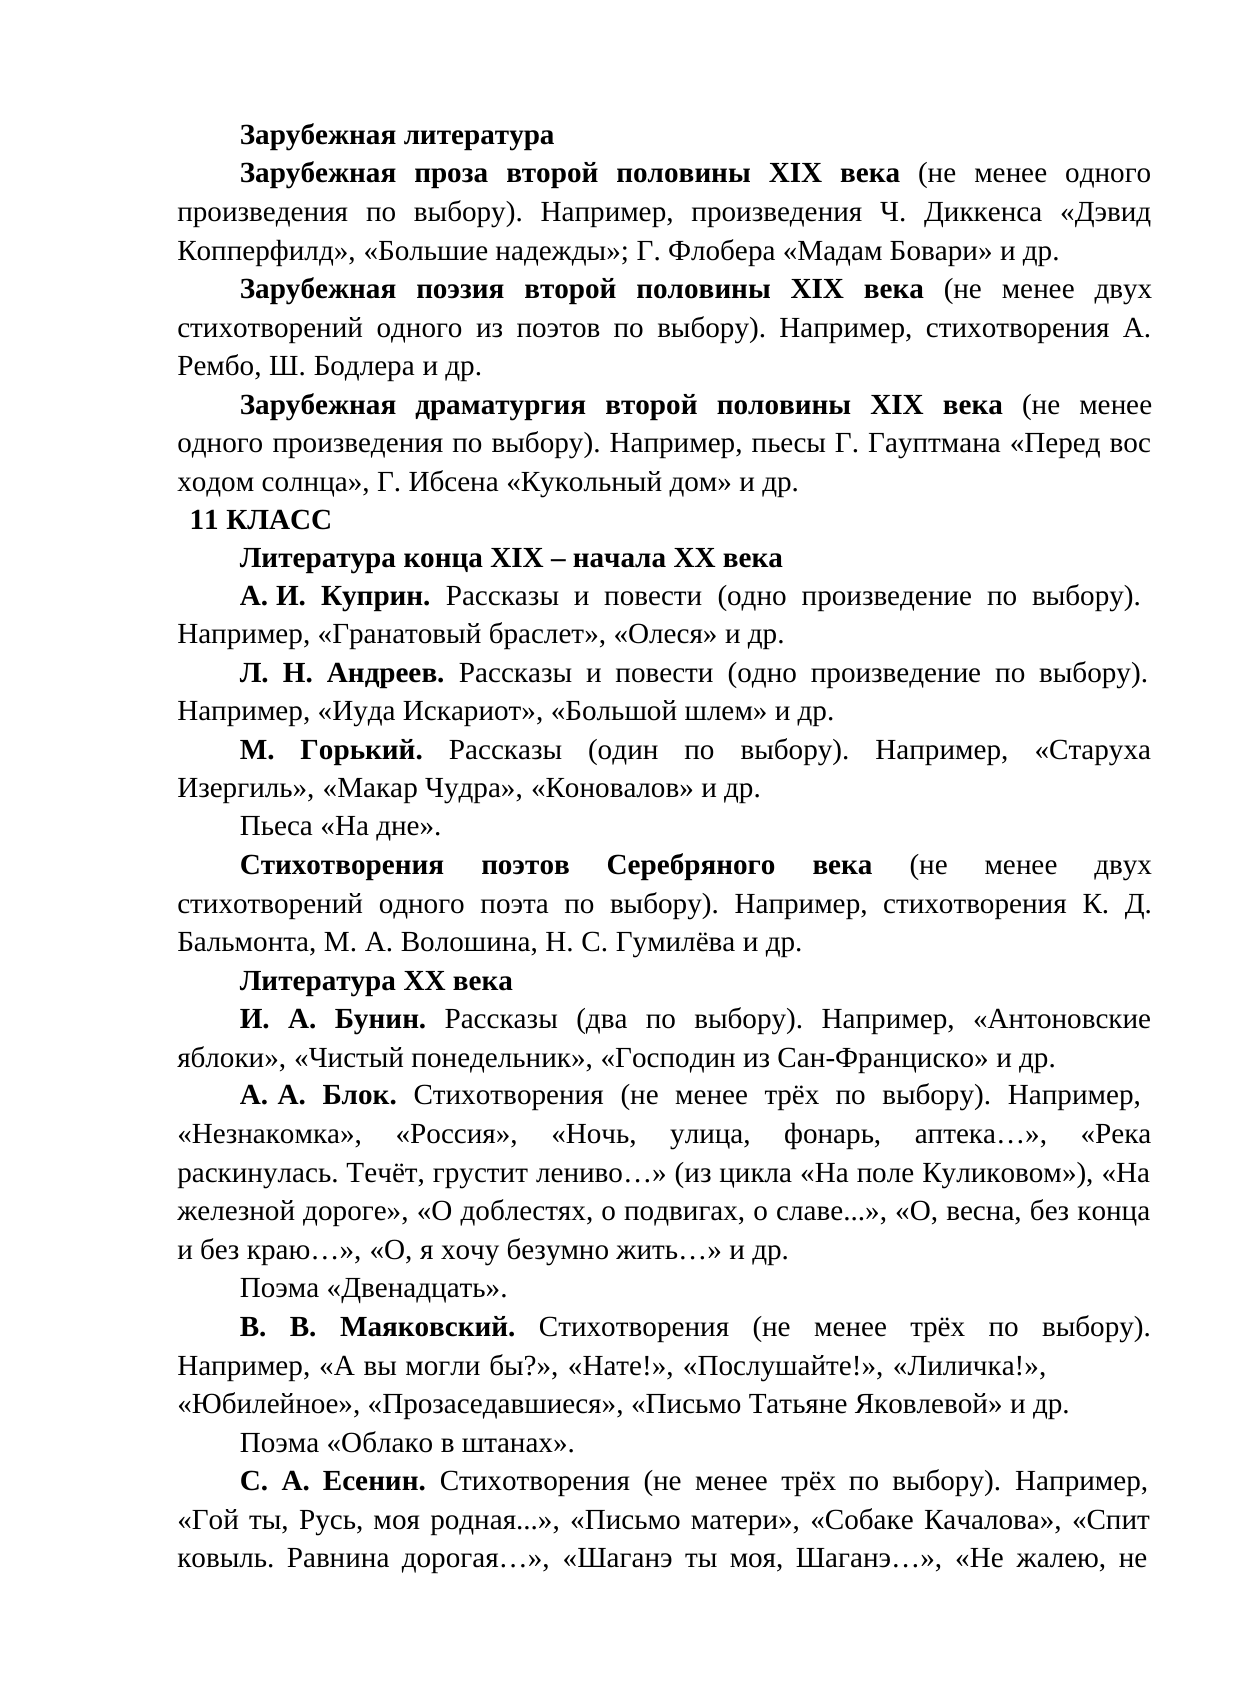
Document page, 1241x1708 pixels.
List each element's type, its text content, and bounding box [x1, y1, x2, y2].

text Зарубежная драматургия второй половины XIX века (не менее одного произведения по выбору). Например, пьесы Г. Гауптмана «Перед вос ходом солнца», Г. Ибсена «Кукольный дом» и др. [177, 387, 1152, 497]
text Пьеса «На дне». [239, 809, 1163, 842]
text И. А. Бунин. Рассказы (два по выбору). Например, «Антоновские яблоки», «Чистый понедельник», «Господин из Сан-Франциско» и др. [177, 1001, 1151, 1073]
text «Незнакомка», «Россия», «Ночь, улица, фонарь, аптека…», «Река раскинулась. Течёт, грустит лениво…» (из цикла «На поле Куликовом»), «На железной дороге», «О доблестях, о подвигах, о славе...», «О, весна, без конца и без краю…», «О, я хочу безумно жить…» и др. [177, 1116, 1151, 1266]
subtitle Литература ХХ века [239, 963, 1163, 997]
text Стихотворения поэтов Серебряного века (не менее двух стихотворений одного поэта по выбору). Например, стихотворения К. Д. Бальмонта, М. А. Волошина, Н. С. Гумилёва и др. [177, 847, 1152, 958]
text В. В. Маяковский. Стихотворения (не менее трёх по выбору). Например, «А вы могли бы?», «Нате!», «Послушайте!», «Лиличка!», [177, 1309, 1151, 1381]
text Например, «Гранатовый браслет», «Олеся» и др. [177, 616, 1163, 650]
text Л. Н. Андреев. Рассказы и повести (одно произведение по выбору). [239, 655, 1163, 688]
text Поэма «Двенадцать». [239, 1271, 1163, 1304]
text Например, «Иуда Искариот», «Большой шлем» и др. [177, 693, 1163, 727]
text Литература конца XIX – начала ХХ века [239, 540, 1163, 573]
text «Гой ты, Русь, моя родная...», «Письмо матери», «Собаке Качалова», «Спит ковыль. Равнина дорогая…», «Шаганэ ты моя, Шаганэ…», «Не жалею, не [177, 1502, 1151, 1574]
subtitle Зарубежная литература [239, 117, 1163, 151]
text Поэма «Облако в штанах». [239, 1425, 1163, 1458]
subtitle КЛАСС [189, 502, 1163, 536]
text А. А. Блок. Стихотворения (не менее трёх по выбору). Например, [239, 1078, 1163, 1111]
text «Юбилейное», «Прозаседавшиеся», «Письмо Татьяне Яковлевой» и др. [177, 1386, 1163, 1420]
text А. И. Куприн. Рассказы и повести (одно произведение по выбору). [239, 578, 1163, 611]
text Зарубежная поэзия второй половины XIX века (не менее двух стихотворений одного из поэтов по выбору). Например, стихотворения А. Рембо, Ш. Бодлера и др. [177, 271, 1152, 382]
text М. Горький. Рассказы (один по выбору). Например, «Старуха Изергиль», «Макар Чудра», «Коновалов» и др. [177, 732, 1151, 804]
text С. А. Есенин. Стихотворения (не менее трёх по выбору). Например, [239, 1463, 1163, 1497]
text Зарубежная проза второй половины XIX века (не менее одного произведения по выбору). Например, произведения Ч. Диккенса «Дэвид Копперфилд», «Большие надежды»; Г. Флобера «Мадам Бовари» и др. [177, 156, 1152, 266]
